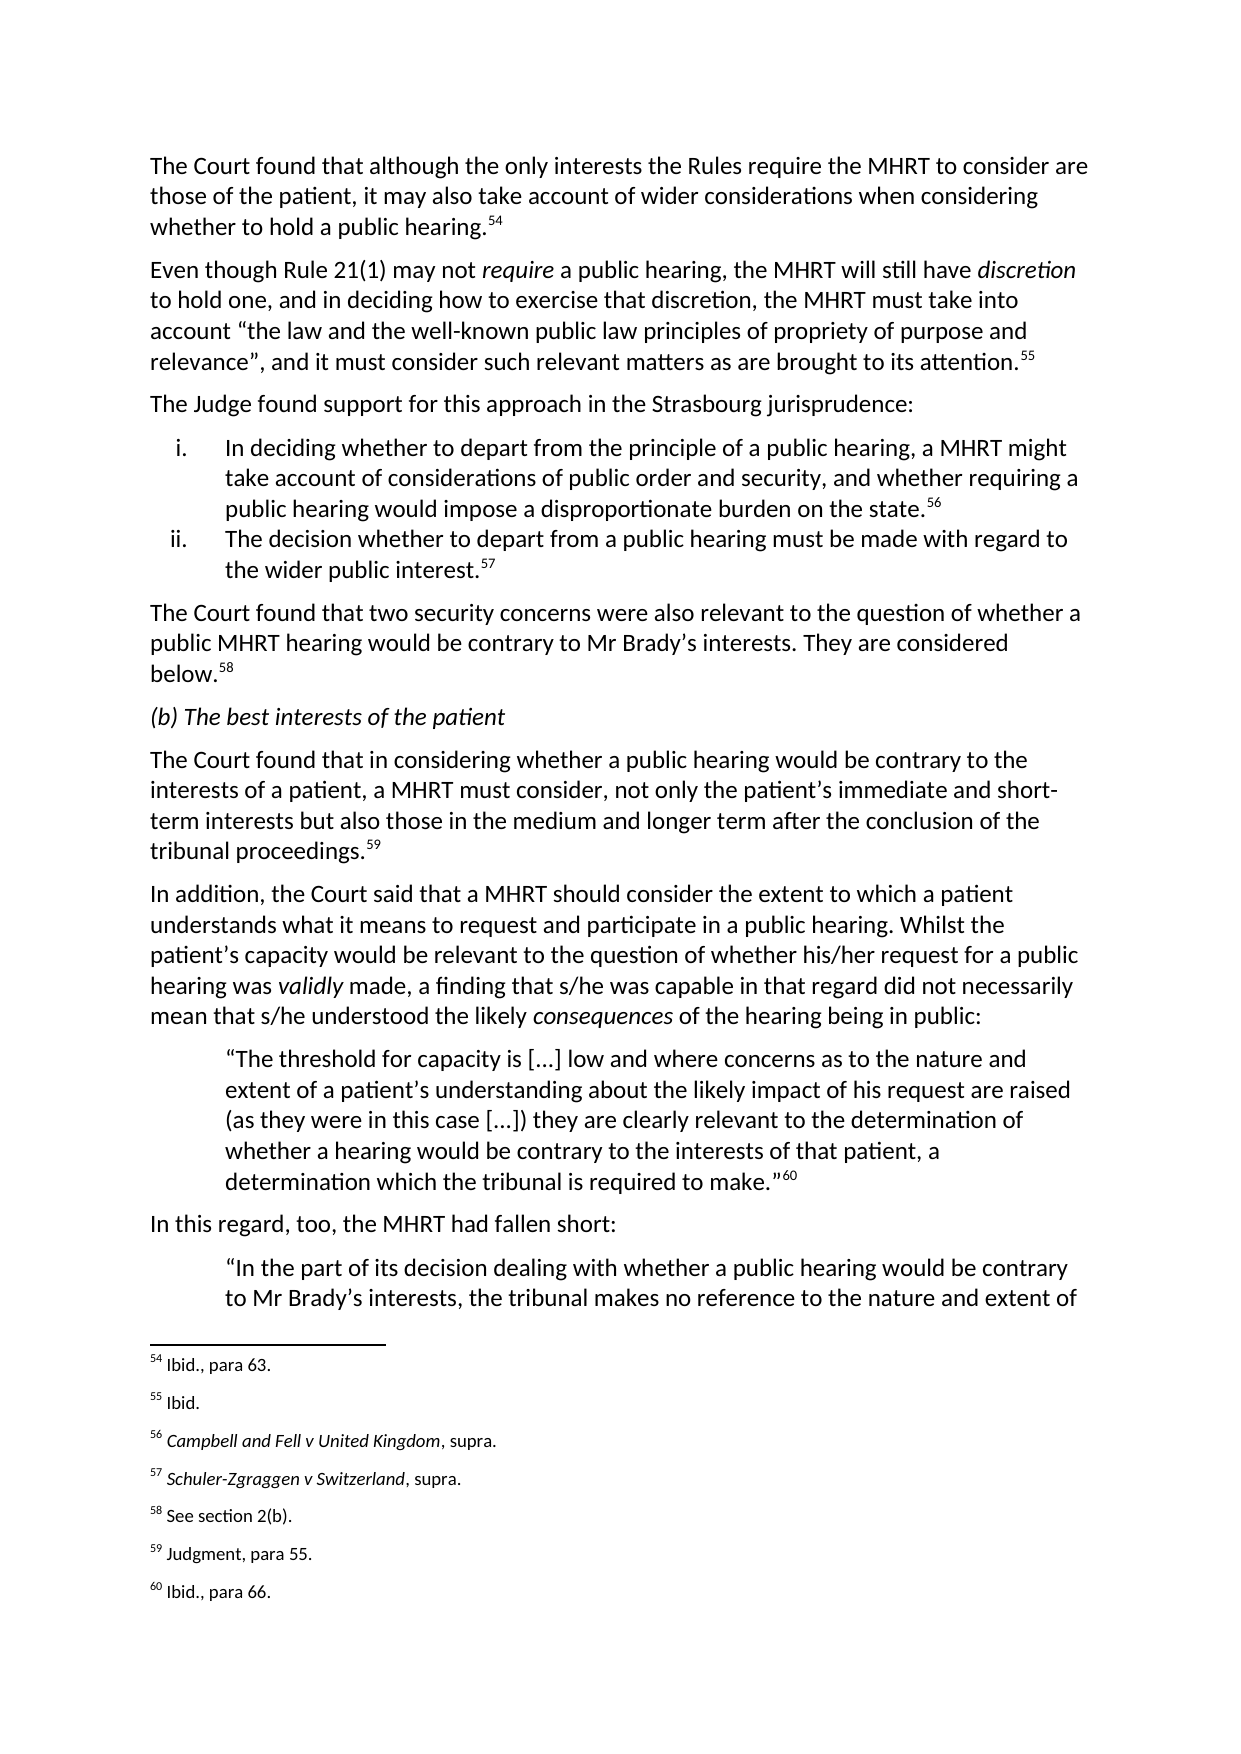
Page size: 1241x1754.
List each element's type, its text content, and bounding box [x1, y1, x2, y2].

text Even though Rule 21(1) may not require a public hearing, the MHRT will still have discretion to hold one, and in deciding how to exercise that discretion, the MHRT must take into account “the law and the well-known public law principles of propriety of purpose and relevance”, and it must consider such relevant matters as are brought to its attention. [150, 254, 1090, 376]
list The decision whether to depart from a public hearing must be made with regard to the wider public interest. [187, 523, 1090, 584]
text The Judge found support for this approach in the Strasbourg jurisprudence: [150, 389, 1090, 419]
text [225, 1252, 1090, 1313]
text In this regard, too, the MHRT had fallen short: [150, 1209, 1090, 1239]
text In addition, the Court said that a MHRT should consider the extent to which a patient understands what it means to request and participate in a public hearing. Whilst the patient’s capacity would be relevant to the question of whether his/her request for a public hearing was validly made, a finding that s/he was capable in that regard did not necessarily mean that s/he understood the likely consequences of the hearing being in public: [150, 878, 1090, 1031]
text “The threshold for capacity is [...] low and where concerns as to the nature and extent of a patient’s understanding about the likely impact of his request are raised (as they were in this case [...]) they are clearly relevant to the determination of whether a hearing would be contrary to the interests of that patient, a determination which the tribunal is required to make.” [225, 1043, 1090, 1196]
list In deciding whether to depart from the principle of a public hearing, a MHRT might take account of considerations of public order and security, and whether requiring a public hearing would impose a disproportionate burden on the state. [187, 432, 1090, 523]
text The Court found that in considering whether a public hearing would be contrary to the interests of a patient, a MHRT must consider, not only the patient’s immediate and short-term interests but also those in the medium and longer term after the conclusion of the tribunal proceedings. [150, 744, 1090, 866]
text The Court found that two security concerns were also relevant to the question of whether a public MHRT hearing would be contrary to Mr Brady’s interests. They are considered below. [150, 597, 1090, 688]
text (b) The best interests of the patient [150, 701, 1090, 731]
text The Court found that although the only interests the Rules require the MHRT to consider are those of the patient, it may also take account of wider considerations when considering whether to hold a public hearing. [150, 150, 1090, 242]
